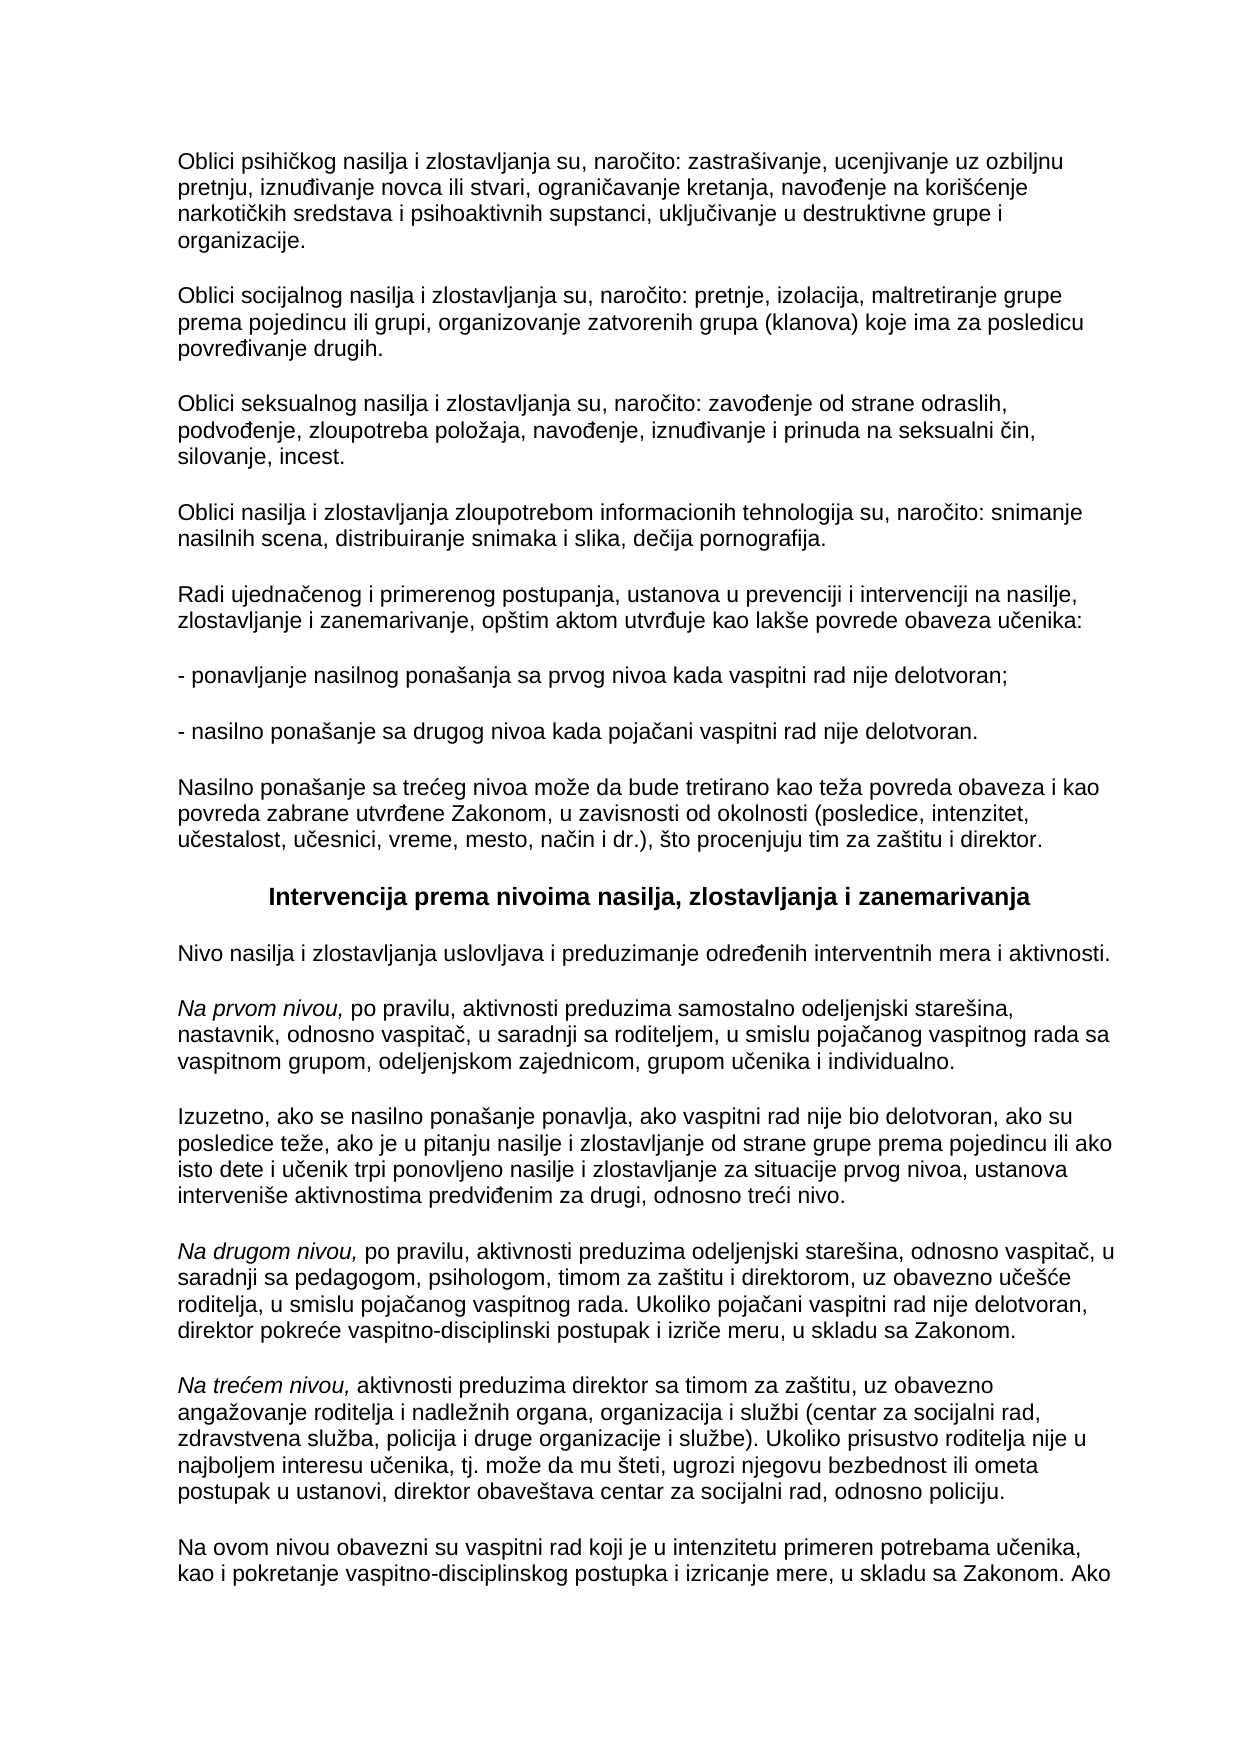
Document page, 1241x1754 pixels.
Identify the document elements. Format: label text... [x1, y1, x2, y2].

text Nivo nasilja i zlostavljanja uslovljava i preduzimanje određenih interventnih mera i aktivnosti. [177, 939, 1122, 966]
text Oblici seksualnog nasilja i zlostavljanja su, naročito: zavođenje od strane odraslih, podvođenje, zloupotreba položaja, navođenje, iznuđivanje i prinuda na seksualni čin, silovanje, incest. [177, 390, 1122, 469]
text Radi ujednačenog i primerenog postupanja, ustanova u prevenciji i intervenciji na nasilje, zlostavljanje i zanemarivanje, opštim aktom utvrđuje kao lakše povrede obaveza učenika: [177, 581, 1122, 633]
text - ponavljanje nasilnog ponašanja sa prvog nivoa kada vaspitni rad nije delotvoran; [177, 662, 1122, 689]
text Oblici psihičkog nasilja i zlostavljanja su, naročito: zastrašivanje, ucenjivanje uz ozbiljnu pretnju, iznuđivanje novca ili stvari, ograničavanje kretanja, navođenje na korišćenje narkotičkih sredstava i psihoaktivnih supstanci, uključivanje u destruktivne grupe i organizacije. [177, 148, 1122, 253]
text Na trećem nivou, aktivnosti preduzima direktor sa timom za zaštitu, uz obavezno angažovanje roditelja i nadležnih organa, organizacija i službi (centar za socijalni rad, zdravstvena služba, policija i druge organizacije i službe). Ukoliko prisustvo roditelja nije u najboljem interesu učenika, tj. može da mu šteti, ugrozi njegovu bezbednost ili ometa postupak u ustanovi, direktor obaveštava centar za socijalni rad, odnosno policiju. [177, 1372, 1122, 1504]
text - nasilno ponašanje sa drugog nivoa kada pojačani vaspitni rad nije delotvoran. [177, 718, 1122, 744]
text Na drugom nivou, po pravilu, aktivnosti preduzima odeljenjski starešina, odnosno vaspitač, u saradnji sa pedagogom, psihologom, timom za zaštitu i direktorom, uz obavezno učešće roditelja, u smislu pojačanog vaspitnog rada. Ukoliko pojačani vaspitni rad nije delotvoran, direktor pokreće vaspitno-disciplinski postupak i izriče meru, u skladu sa Zakonom. [177, 1238, 1122, 1343]
text Oblici nasilja i zlostavljanja zloupotrebom informacionih tehnologija su, naročito: snimanje nasilnih scena, distribuiranje snimaka i slika, dečija pornografija. [177, 499, 1122, 551]
text Oblici socijalnog nasilja i zlostavljanja su, naročito: pretnje, izolacija, maltretiranje grupe prema pojedincu ili grupi, organizovanje zatvorenih grupa (klanova) koje ima za posledicu povređivanje drugih. [177, 282, 1122, 361]
text Nasilno ponašanje sa trećeg nivoa može da bude tretirano kao teža povreda obaveza i kao povreda zabrane utvrđene Zakonom, u zavisnosti od okolnosti (posledice, intenzitet, učestalost, učesnici, vreme, mesto, način i dr.), što procenjuju tim za zaštitu i direktor. [177, 773, 1122, 852]
text Na prvom nivou, po pravilu, aktivnosti preduzima samostalno odeljenjski starešina, nastavnik, odnosno vaspitač, u saradnji sa roditeljem, u smislu pojačanog vaspitnog rada sa vaspitnom grupom, odeljenjskom zajednicom, grupom učenika i individualno. [177, 995, 1122, 1074]
text Intervencija prema nivoima nasilja, zlostavljanja i zanemarivanja [177, 882, 1122, 910]
text Izuzetno, ako se nasilno ponašanje ponavlja, ako vaspitni rad nije bio delotvoran, ako su posledice teže, ako je u pitanju nasilje i zlostavljanje od strane grupe prema pojedincu ili ako isto dete i učenik trpi ponovljeno nasilje i zlostavljanje za situacije prvog nivoa, ustanova interveniše aktivnostima predviđenim za drugi, odnosno treći nivo. [177, 1103, 1122, 1209]
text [177, 1533, 1122, 1586]
